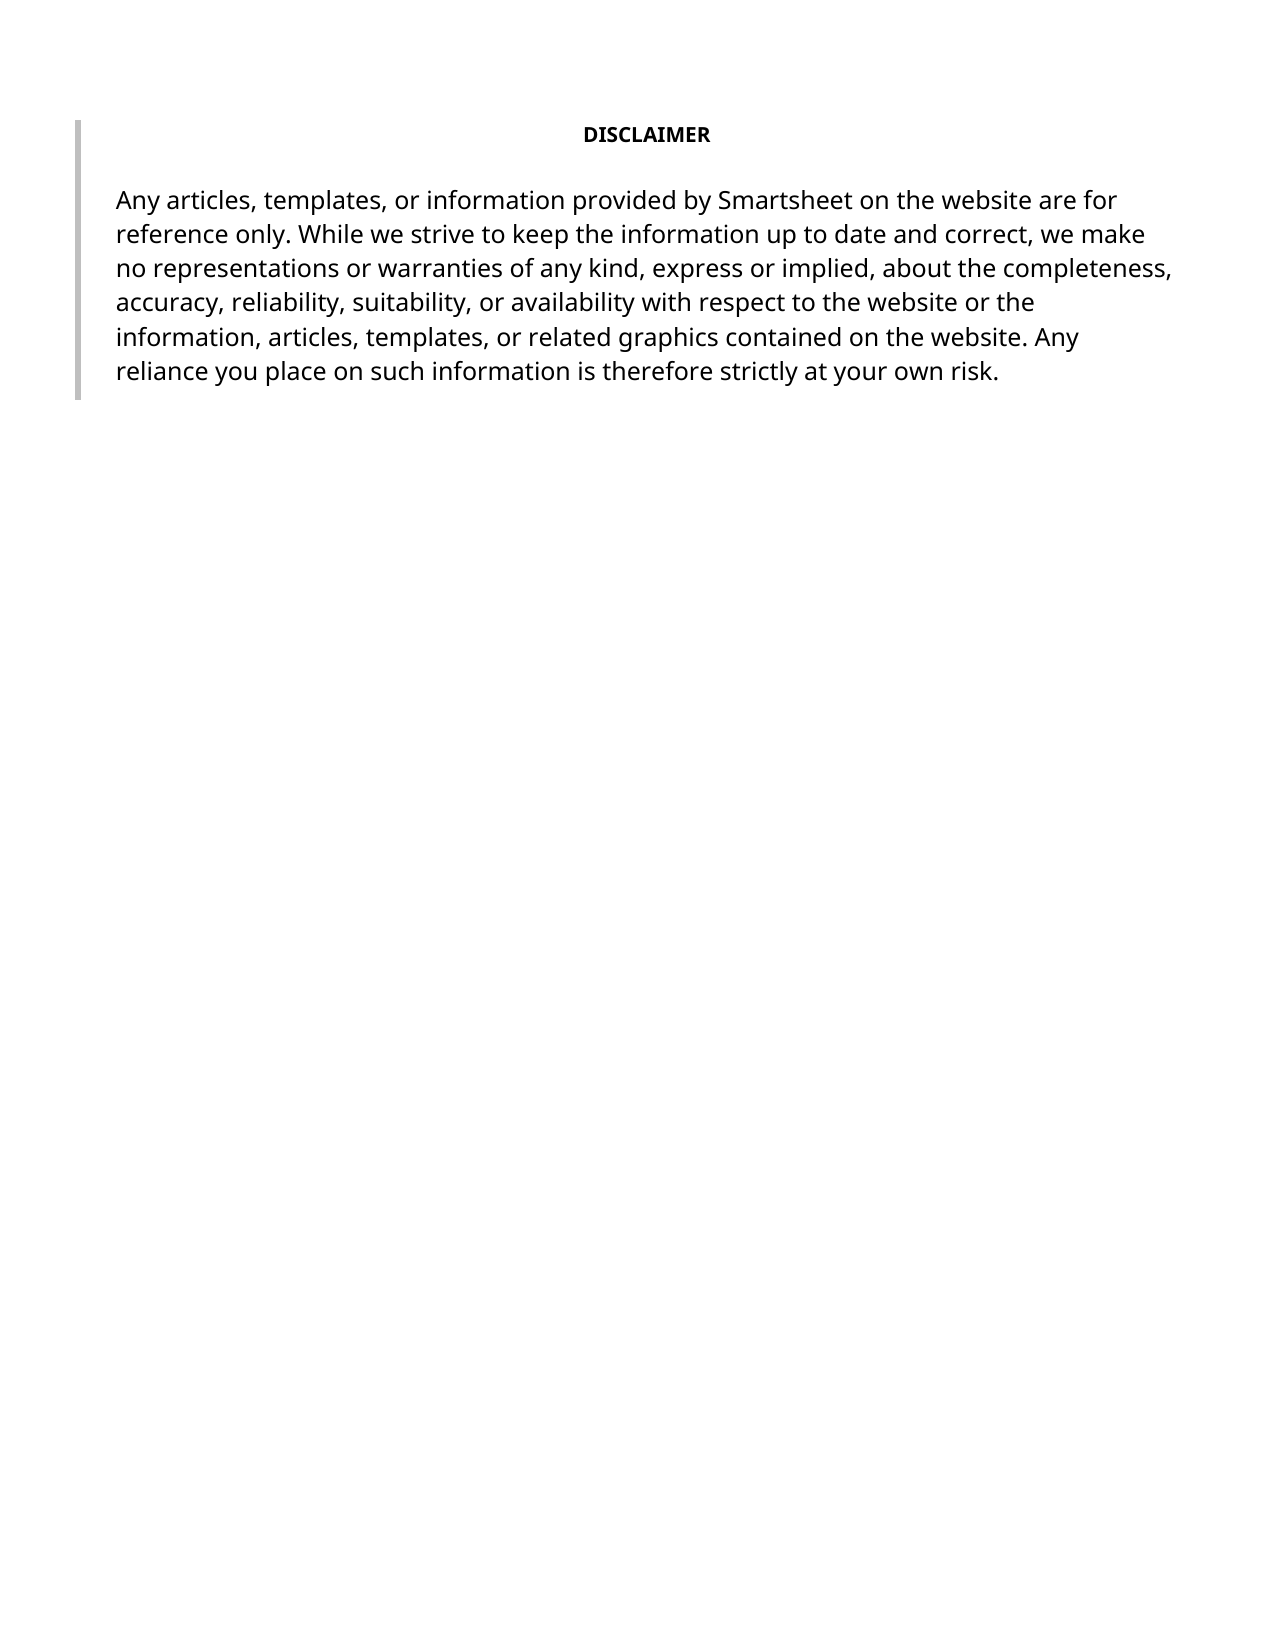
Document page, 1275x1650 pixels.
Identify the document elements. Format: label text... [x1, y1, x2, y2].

table_header DISCLAIMER Any articles, templates, or information provided by Smartsheet on the website are for reference only. While we strive to keep the information up to date and correct, we make no representations or warranties of any kind, express or implied, about the completeness, accuracy, reliability, suitability, or availability with respect to the website or the information, articles, templates, or related graphics contained on the website. Any reliance you place on such information is therefore strictly at your own risk. [81, 120, 1189, 400]
